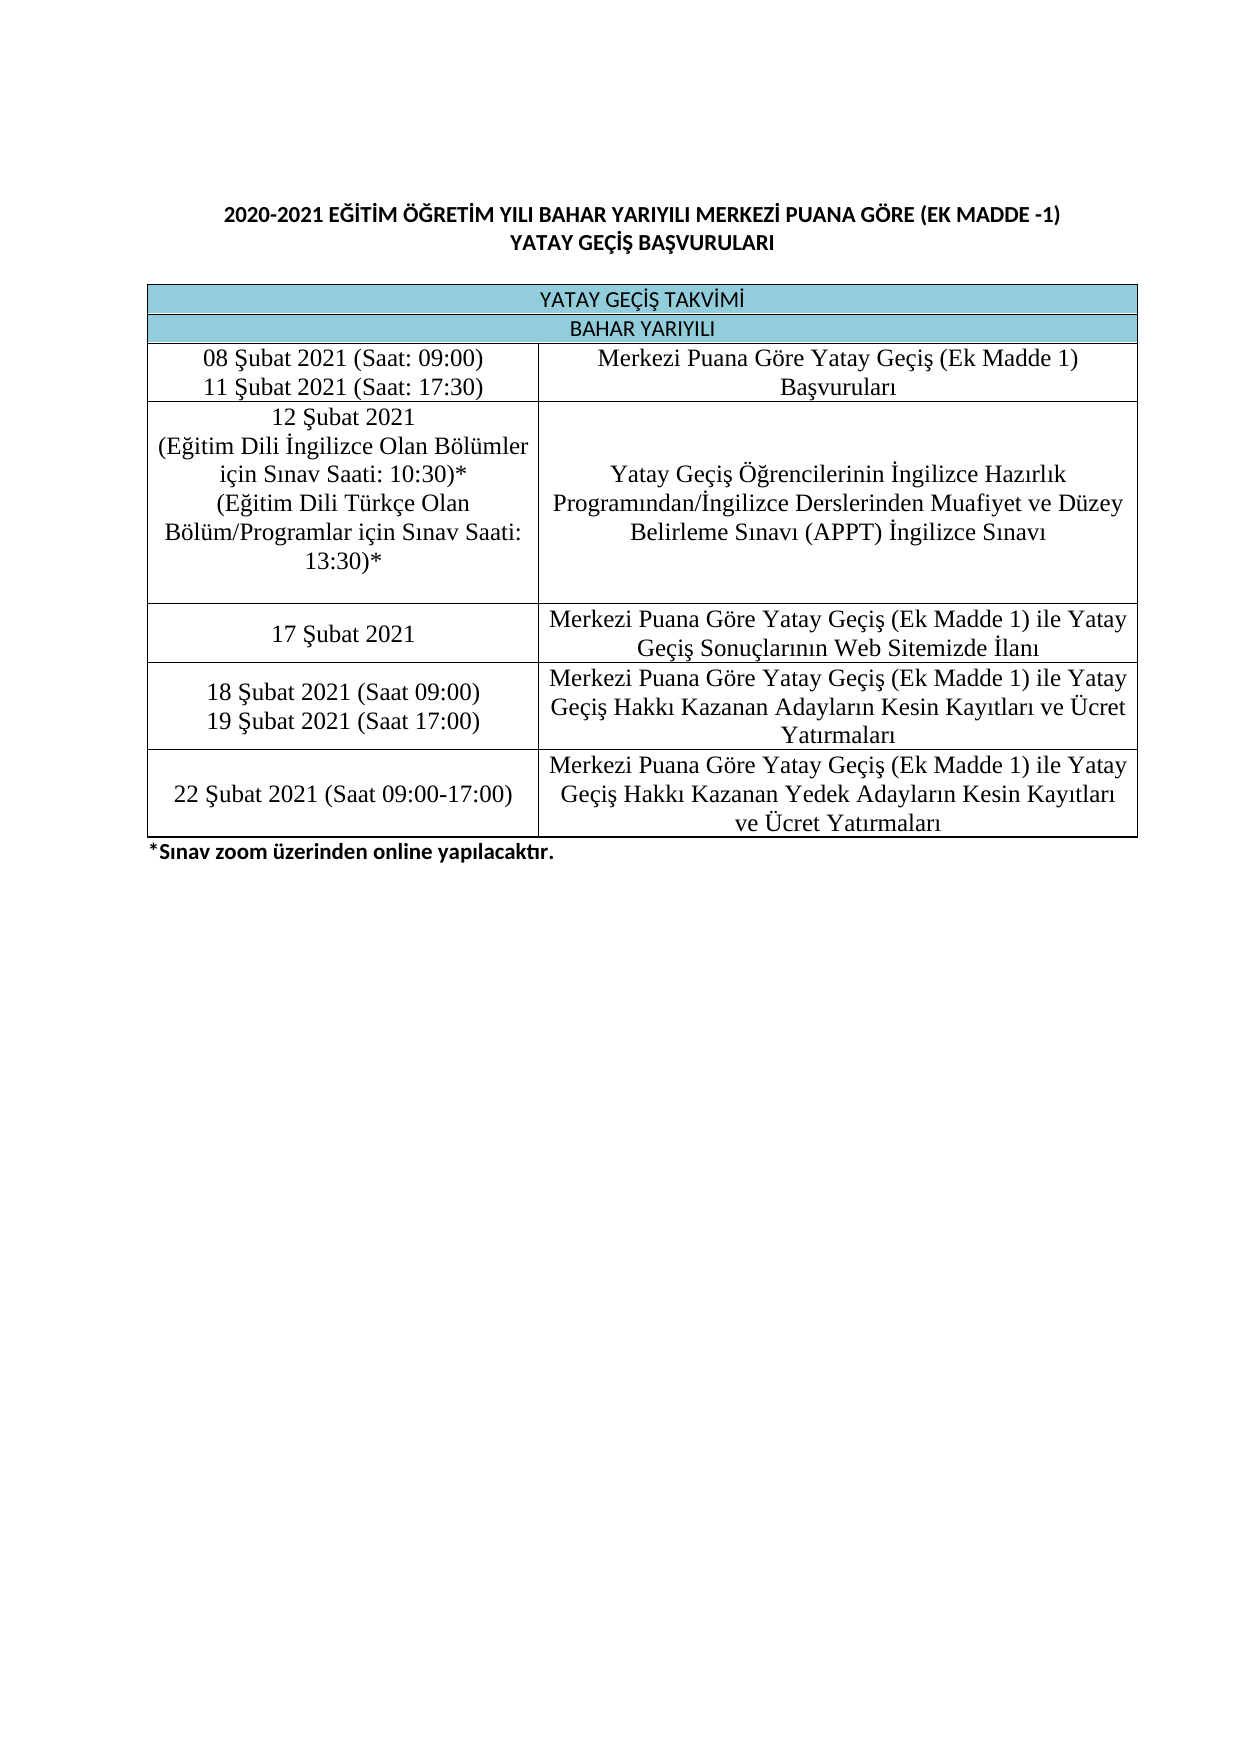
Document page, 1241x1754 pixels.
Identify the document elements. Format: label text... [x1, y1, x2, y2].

table_cell Merkezi Puana Göre Yatay Geçiş (Ek Madde 1) ile Yatay Geçiş Hakkı Kazanan Yedek Adayların Kesin Kayıtları ve Ücret Yatırmaları [539, 750, 1137, 836]
table_cell Merkezi Puana Göre Yatay Geçiş (Ek Madde 1) ile Yatay Geçiş Sonuçlarının Web Sitemizde İlanı [539, 604, 1137, 662]
table_cell BAHAR YARIYILI [148, 315, 1137, 342]
table_cell 08 Şubat 2021 (Saat: 09:00) 11 Şubat 2021 (Saat: 17:30) [148, 344, 538, 401]
table_cell Merkezi Puana Göre Yatay Geçiş (Ek Madde 1) ile Yatay Geçiş Hakkı Kazanan Adayların Kesin Kayıtları ve Ücret Yatırmaları [539, 663, 1137, 749]
table_cell Merkezi Puana Göre Yatay Geçiş (Ek Madde 1) Başvuruları [539, 344, 1137, 401]
table_cell 12 Şubat 2021 (Eğitim Dili İngilizce Olan Bölümler için Sınav Saati: 10:30)* (Eğitim Dili Türkçe Olan Bölüm/Programlar için Sınav Saati: 13:30)* [148, 402, 538, 603]
table_header 2020-2021 EĞİTİM ÖĞRETİM YILI BAHAR YARIYILI MERKEZİ PUANA GÖRE (EK MADDE -1) YATAY GEÇİŞ BAŞVURULARI [148, 148, 1137, 284]
text *Sınav zoom üzerinden online yapılacaktır. [148, 838, 1093, 866]
table_cell 18 Şubat 2021 (Saat 09:00) 19 Şubat 2021 (Saat 17:00) [148, 663, 538, 749]
table_cell 17 Şubat 2021 [148, 604, 538, 662]
table_cell Yatay Geçiş Öğrencilerinin İngilizce Hazırlık Programından/İngilizce Derslerinden Muafiyet ve Düzey Belirleme Sınavı (APPT) İngilizce Sınavı [539, 402, 1137, 603]
table_cell 22 Şubat 2021 (Saat 09:00-17:00) [148, 750, 538, 836]
table_cell YATAY GEÇİŞ TAKVİMİ [148, 285, 1137, 313]
